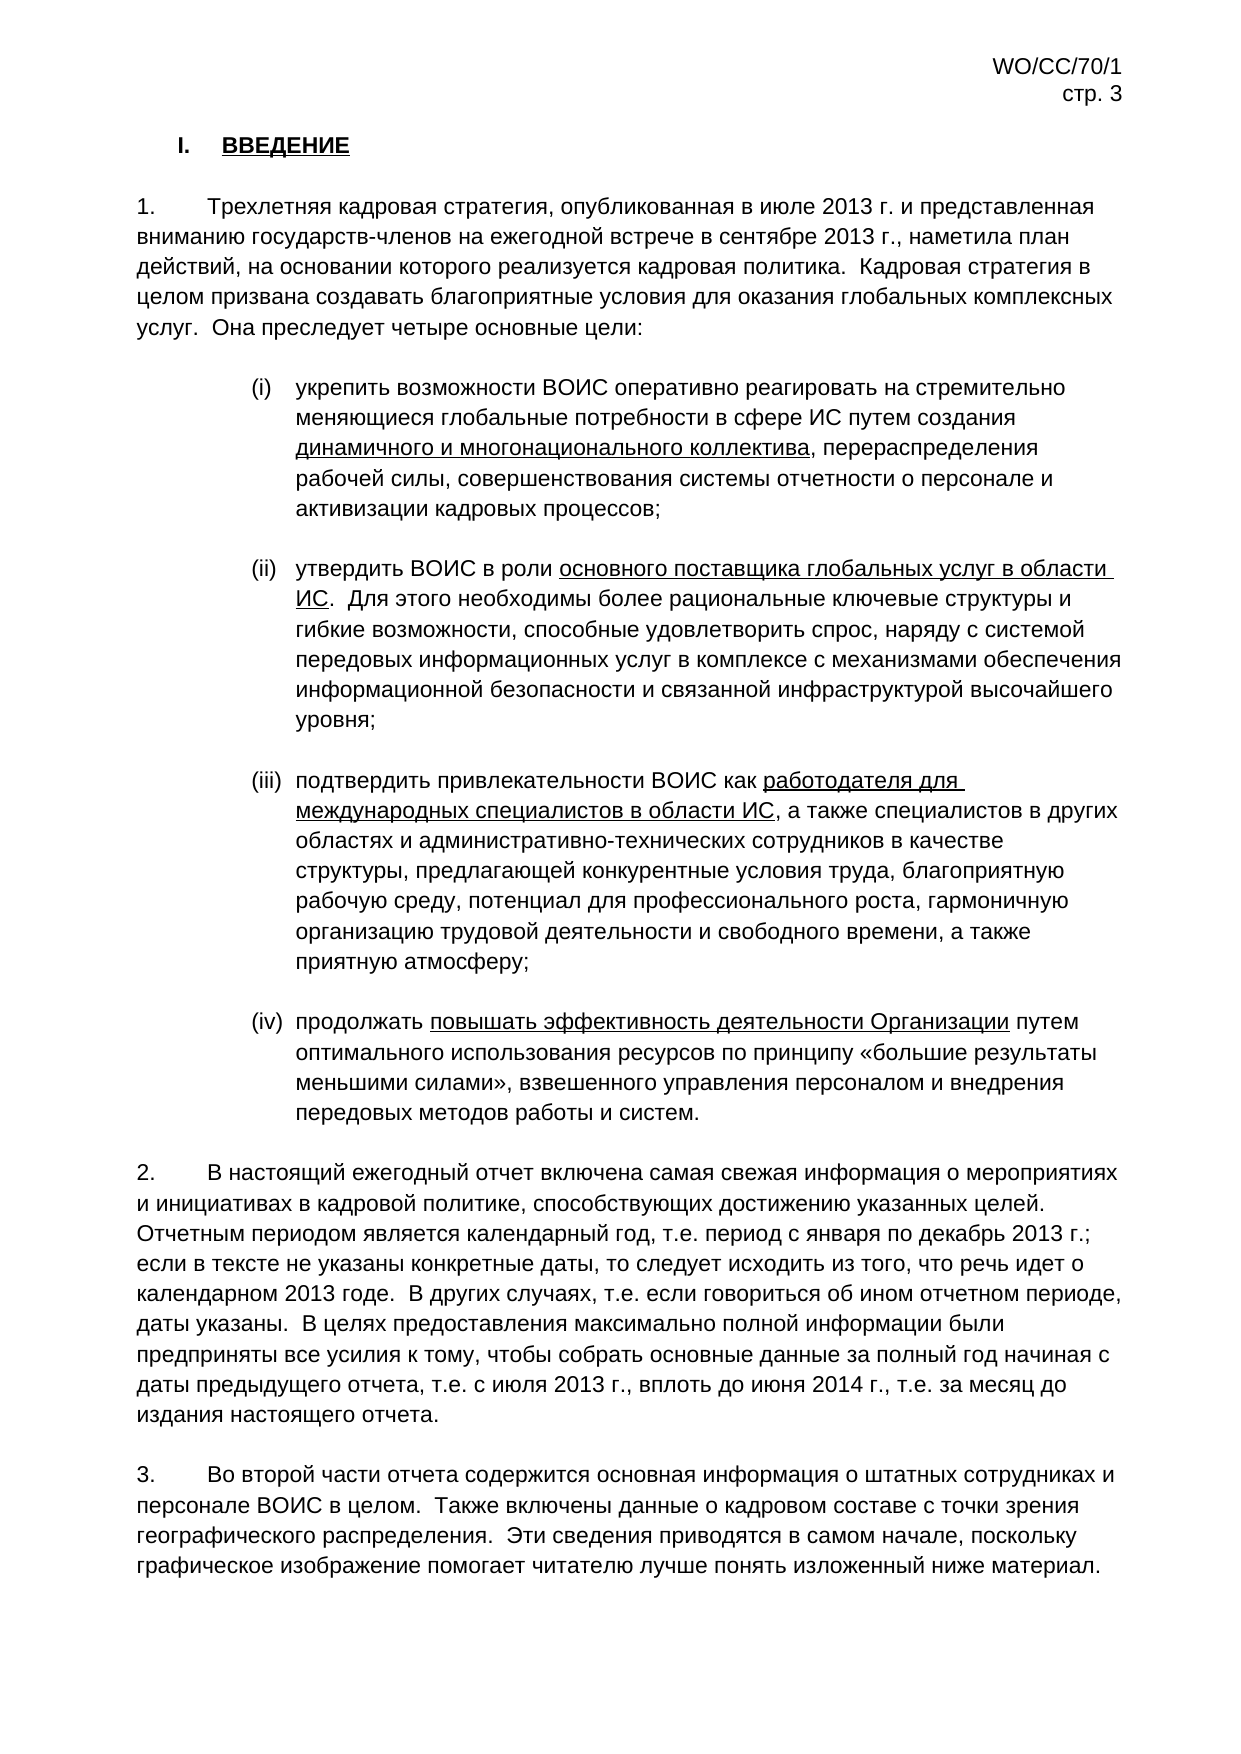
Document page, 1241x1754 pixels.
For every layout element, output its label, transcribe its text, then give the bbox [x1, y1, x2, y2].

list Трехлетняя кадровая стратегия, опубликованная в июле 2013 г. и представленная вниманию государств-членов на ежегодной встрече в сентябре 2013 г., наметила план действий, на основании которого реализуется кадровая политика. Кадровая стратегия в целом призвана создавать благоприятные условия для оказания глобальных комплексных услуг. Она преследует четыре основные цели: [136, 193, 1122, 340]
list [136, 1461, 1122, 1578]
list подтвердить привлекательности ВОИС как работодателя для международных специалистов в области ИС, а также специалистов в других областях и административно-технических сотрудников в качестве структуры, предлагающей конкурентные условия труда, благоприятную рабочую среду, потенциал для профессионального роста, гармоничную организацию трудовой деятельности и свободного времени, а также приятную атмосферу; [251, 767, 1122, 974]
list ВВЕДЕНИЕ [177, 132, 1122, 158]
list В настоящий ежегодный отчет включена самая свежая информация о мероприятиях и инициативах в кадровой политике, способствующих достижению указанных целей. Отчетным периодом является календарный год, т.е. период с января по декабрь 2013 г.; если в тексте не указаны конкретные даты, то следует исходить из того, что речь идет о календарном 2013 годе. В других случаях, т.е. если говориться об ином отчетном периоде, даты указаны. В целях предоставления максимально полной информации были предприняты все усилия к тому, чтобы собрать основные данные за полный год начиная с даты предыдущего отчета, т.е. с июля 2013 г., вплоть до июня 2014 г., т.е. за месяц до издания настоящего отчета. [136, 1159, 1122, 1427]
list продолжать повышать эффективность деятельности Организации путем оптимального использования ресурсов по принципу «большие результаты меньшими силами», взвешенного управления персоналом и внедрения передовых методов работы и систем. [251, 1008, 1122, 1125]
list утвердить ВОИС в роли основного поставщика глобальных услуг в области ИС. Для этого необходимы более рациональные ключевые структуры и гибкие возможности, способные удовлетворить спрос, наряду с системой передовых информационных услуг в комплексе с механизмами обеспечения информационной безопасности и связанной инфраструктурой высочайшего уровня; [251, 555, 1122, 732]
list укрепить возможности ВОИС оперативно реагировать на стремительно меняющиеся глобальные потребности в сфере ИС путем создания динамичного и многонационального коллектива, перераспределения рабочей силы, совершенствования системы отчетности о персонале и активизации кадровых процессов; [251, 374, 1122, 521]
